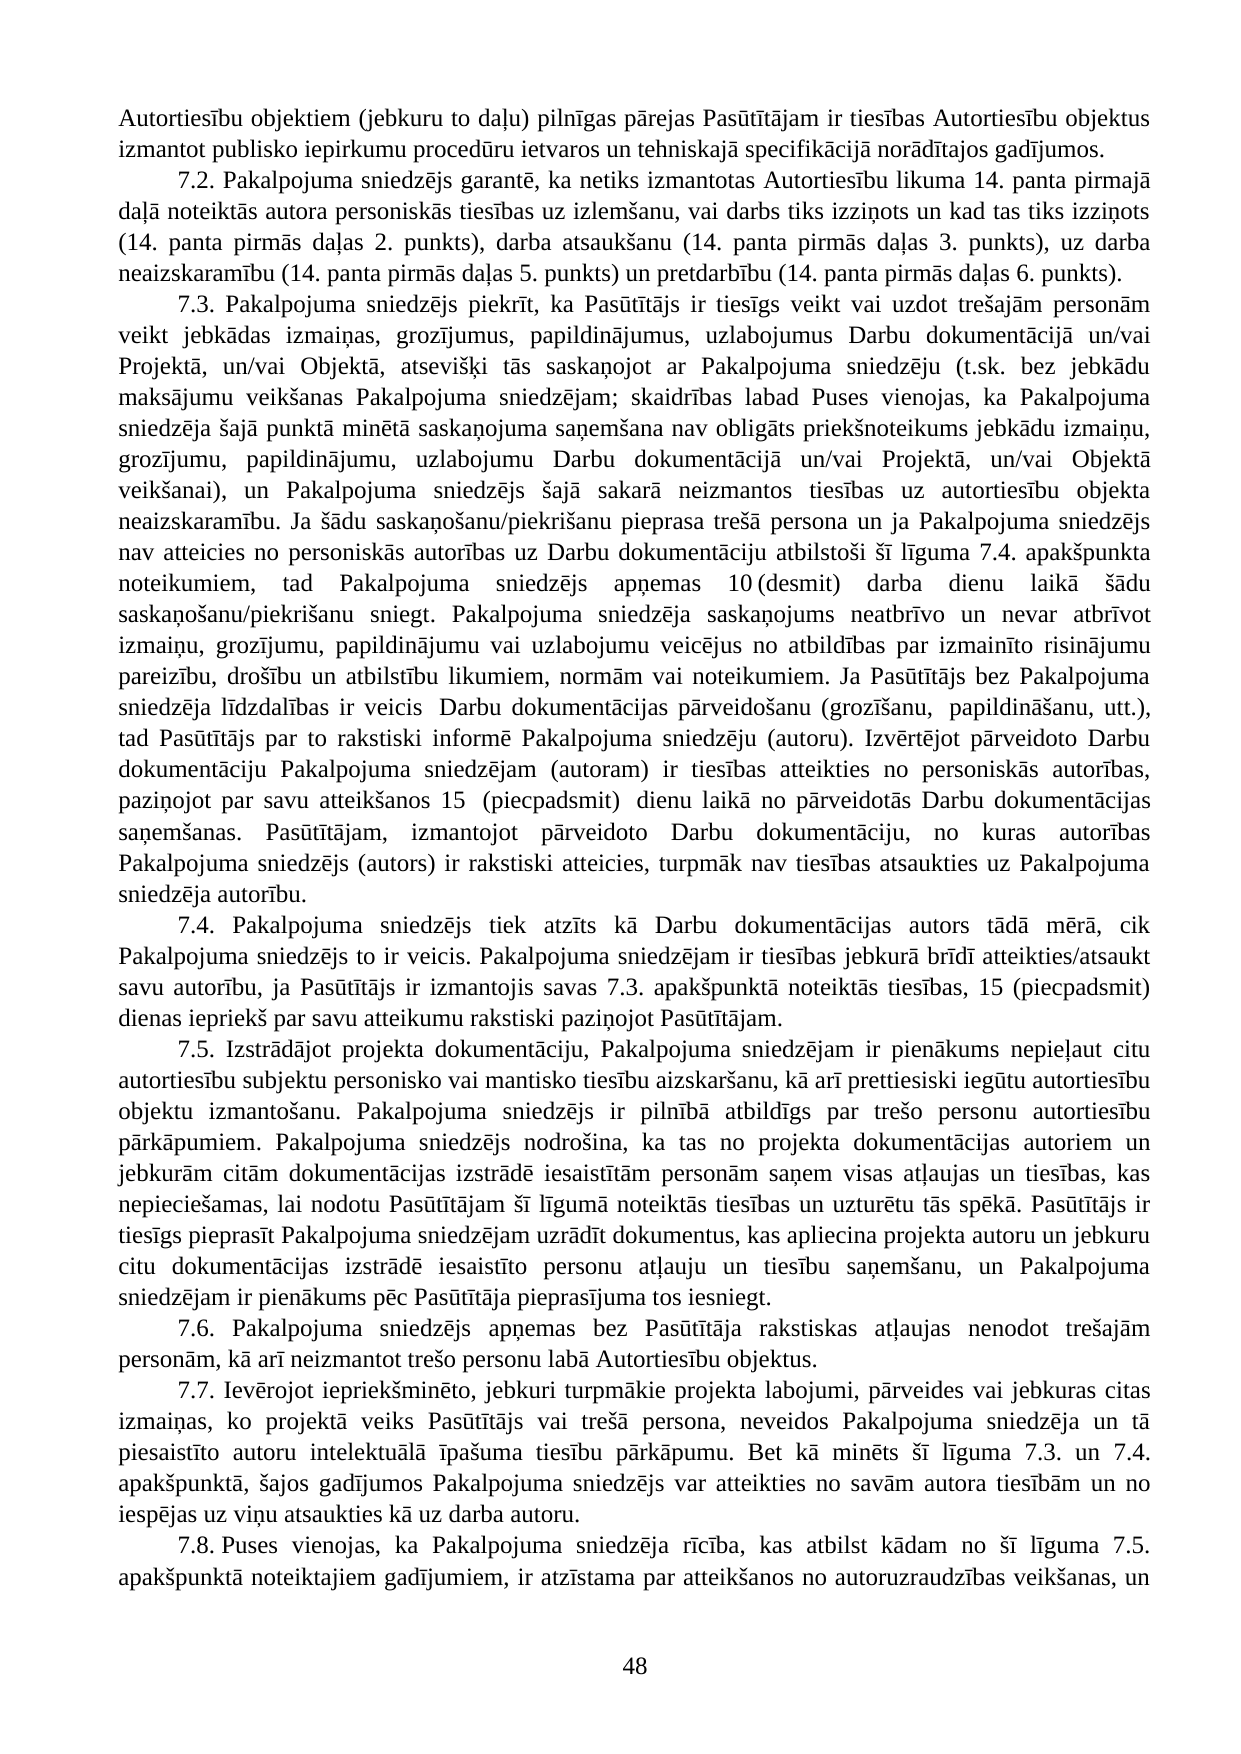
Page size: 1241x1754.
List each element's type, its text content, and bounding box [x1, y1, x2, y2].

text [118, 1531, 1152, 1590]
text 7.3. Pakalpojuma sniedzējs piekrīt, ka Pasūtītājs ir tiesīgs veikt vai uzdot trešajām personām veikt jebkādas izmaiņas, grozījumus, papildinājumus, uzlabojumus Darbu dokumentācijā un/vai Projektā, un/vai Objektā, atsevišķi tās saskaņojot ar Pakalpojuma sniedzēju (t.sk. bez jebkādu maksājumu veikšanas Pakalpojuma sniedzējam; skaidrības labad Puses vienojas, ka Pakalpojuma sniedzēja šajā punktā minētā saskaņojuma saņemšana nav obligāts priekšnoteikums jebkādu izmaiņu, grozījumu, papildinājumu, uzlabojumu Darbu dokumentācijā un/vai Projektā, un/vai Objektā veikšanai), un Pakalpojuma sniedzējs šajā sakarā neizmantos tiesības uz autortiesību objekta neaizskaramību. Ja šādu saskaņošanu/piekrišanu pieprasa trešā persona un ja Pakalpojuma sniedzējs nav atteicies no personiskās autorības uz Darbu dokumentāciju atbilstoši šī līguma 7.4. apakšpunkta noteikumiem, tad Pakalpojuma sniedzējs apņemas 10 (desmit) darba dienu laikā šādu saskaņošanu/piekrišanu sniegt. Pakalpojuma sniedzēja saskaņojums neatbrīvo un nevar atbrīvot izmaiņu, grozījumu, papildinājumu vai uzlabojumu veicējus no atbildības par izmainīto risinājumu pareizību, drošību un atbilstību likumiem, normām vai noteikumiem. Ja Pasūtītājs bez Pakalpojuma sniedzēja līdzdalības ir veicis Darbu dokumentācijas pārveidošanu (grozīšanu, papildināšanu, utt.), tad Pasūtītājs par to rakstiski informē Pakalpojuma sniedzēju (autoru). Izvērtējot pārveidoto Darbu dokumentāciju Pakalpojuma sniedzējam (autoram) ir tiesības atteikties no personiskās autorības, paziņojot par savu atteikšanos 15 (piecpadsmit) dienu laikā no pārveidotās Darbu dokumentācijas saņemšanas. Pasūtītājam, izmantojot pārveidoto Darbu dokumentāciju, no kuras autorības Pakalpojuma sniedzējs (autors) ir rakstiski atteicies, turpmāk nav tiesības atsaukties uz Pakalpojuma sniedzēja autorību. [118, 289, 1152, 907]
text 7.6. Pakalpojuma sniedzējs apņemas bez Pasūtītāja rakstiskas atļaujas nenodot trešajām personām, kā arī neizmantot trešo personu labā Autortiesību objektus. [118, 1313, 1152, 1373]
text 7.4. Pakalpojuma sniedzējs tiek atzīts kā Darbu dokumentācijas autors tādā mērā, cik Pakalpojuma sniedzējs to ir veicis. Pakalpojuma sniedzējam ir tiesības jebkurā brīdī atteikties/atsaukt savu autorību, ja Pasūtītājs ir izmantojis savas 7.3. apakšpunktā noteiktās tiesības, 15 (piecpadsmit) dienas iepriekš par savu atteikumu rakstiski paziņojot Pasūtītājam. [118, 910, 1152, 1032]
text 7.7. Ievērojot iepriekšminēto, jebkuri turpmākie projekta labojumi, pārveides vai jebkuras citas izmaiņas, ko projektā veiks Pasūtītājs vai trešā persona, neveidos Pakalpojuma sniedzēja un tā piesaistīto autoru intelektuālā īpašuma tiesību pārkāpumu. Bet kā minēts šī līguma 7.3. un 7.4. apakšpunktā, šajos gadījumos Pakalpojuma sniedzējs var atteikties no savām autora tiesībām un no iespējas uz viņu atsaukties kā uz darba autoru. [118, 1375, 1152, 1528]
text 7.5. Izstrādājot projekta dokumentāciju, Pakalpojuma sniedzējam ir pienākums nepieļaut citu autortiesību subjektu personisko vai mantisko tiesību aizskaršanu, kā arī prettiesiski iegūtu autortiesību objektu izmantošanu. Pakalpojuma sniedzējs ir pilnībā atbildīgs par trešo personu autortiesību pārkāpumiem. Pakalpojuma sniedzējs nodrošina, ka tas no projekta dokumentācijas autoriem un jebkurām citām dokumentācijas izstrādē iesaistītām personām saņem visas atļaujas un tiesības, kas nepieciešamas, lai nodotu Pasūtītājam šī līgumā noteiktās tiesības un uzturētu tās spēkā. Pasūtītājs ir tiesīgs pieprasīt Pakalpojuma sniedzējam uzrādīt dokumentus, kas apliecina projekta autoru un jebkuru citu dokumentācijas izstrādē iesaistīto personu atļauju un tiesību saņemšanu, un Pakalpojuma sniedzējam ir pienākums pēc Pasūtītāja pieprasījuma tos iesniegt. [118, 1034, 1152, 1311]
text 7.2. Pakalpojuma sniedzējs garantē, ka netiks izmantotas Autortiesību likuma 14. panta pirmajā daļā noteiktās autora personiskās tiesības uz izlemšanu, vai darbs tiks izziņots un kad tas tiks izziņots (14. panta pirmās daļas 2. punkts), darba atsaukšanu (14. panta pirmās daļas 3. punkts), uz darba neaizskaramību (14. panta pirmās daļas 5. punkts) un pretdarbību (14. panta pirmās daļas 6. punkts). [118, 165, 1152, 287]
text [118, 103, 1152, 162]
